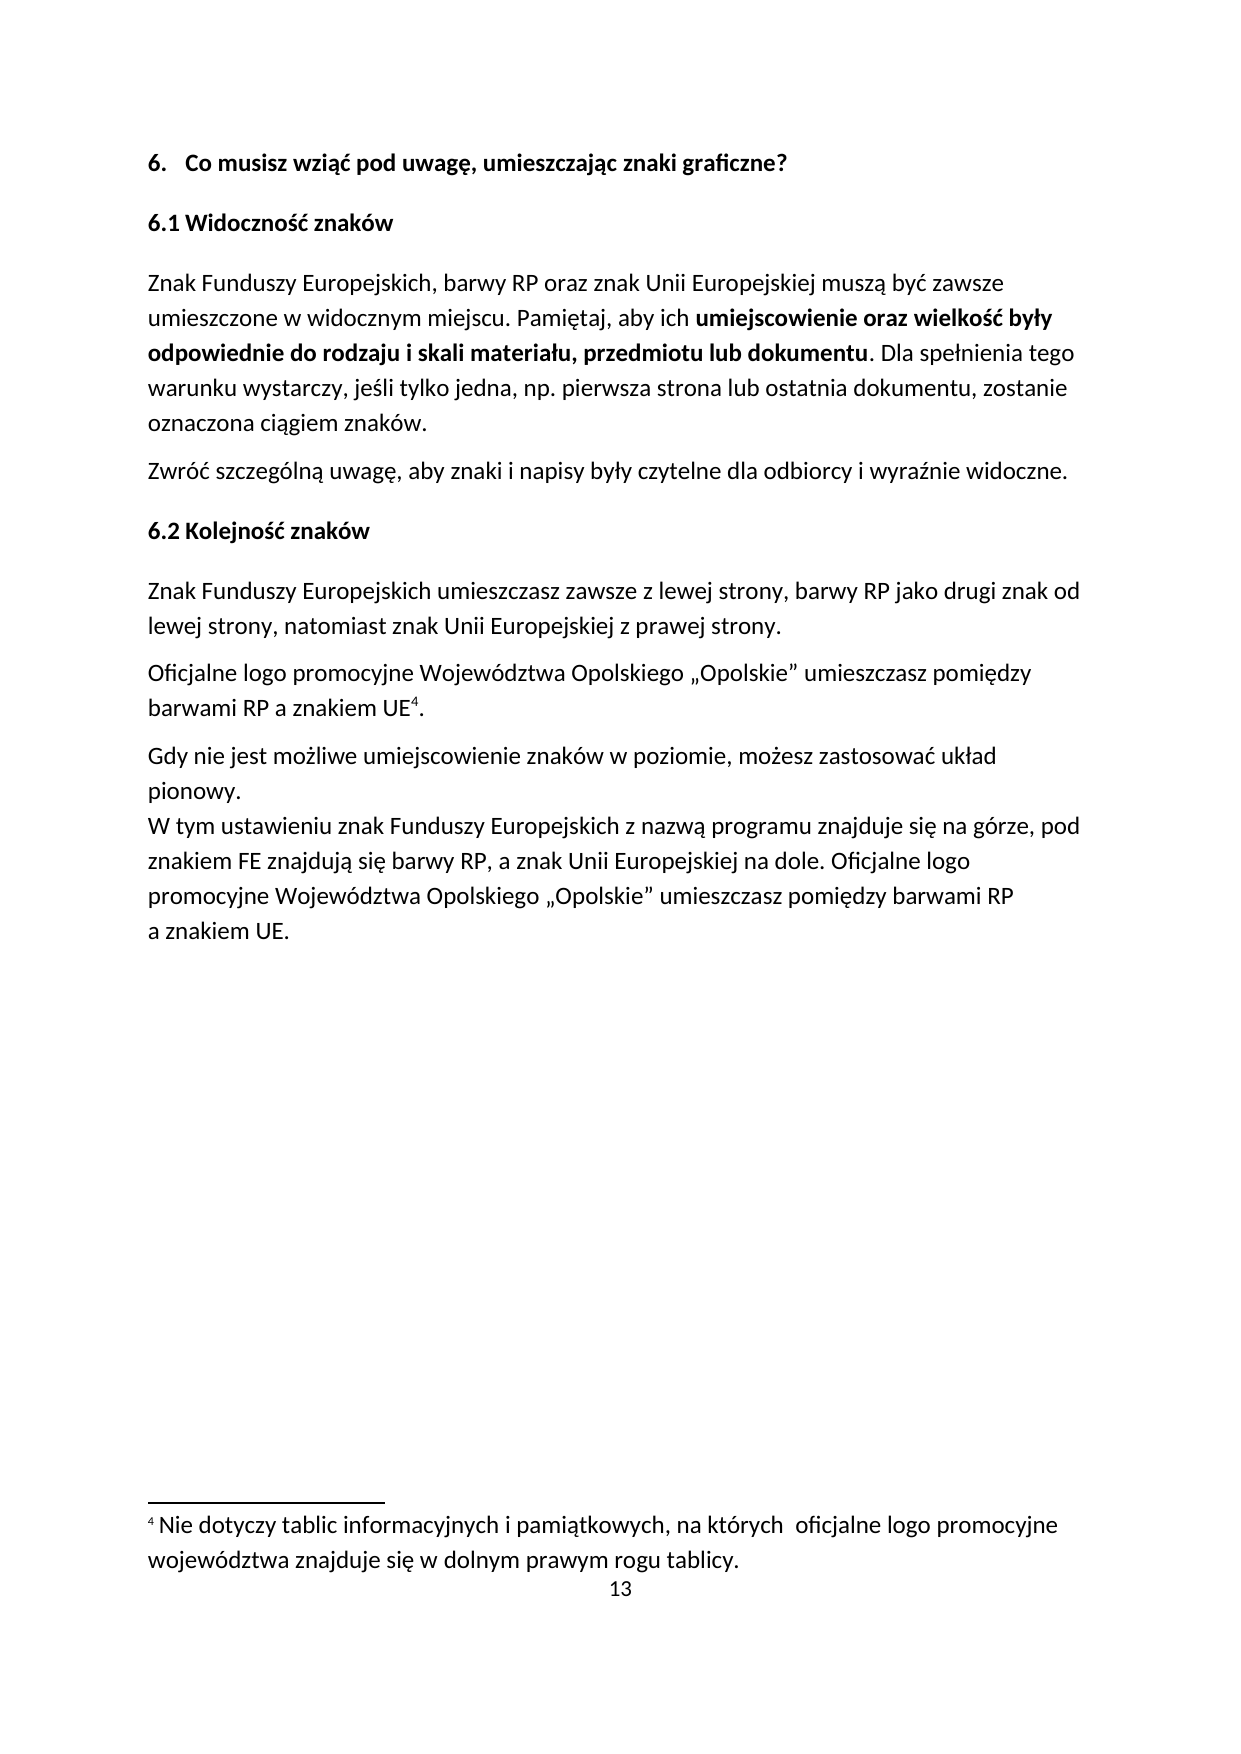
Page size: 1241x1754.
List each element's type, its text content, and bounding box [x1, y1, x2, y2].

list Co musisz wziąć pod uwagę, umieszczając znaki graficzne? [148, 148, 1093, 178]
list Kolejność znaków [148, 515, 1093, 546]
text Znak Funduszy Europejskich umieszczasz zawsze z lewej strony, barwy RP jako drugi znak od lewej strony, natomiast znak Unii Europejskiej z prawej strony. [148, 575, 1093, 641]
list Widoczność znaków [148, 208, 1093, 238]
text Zwróć szczególną uwagę, aby znaki i napisy były czytelne dla odbiorcy i wyraźnie widoczne. [148, 455, 1093, 486]
text Gdy nie jest możliwe umiejscowienie znaków w poziomie, możesz zastosować układ pionowy. W tym ustawieniu znak Funduszy Europejskich z nazwą programu znajduje się na górze, pod znakiem FE znajdują się barwy RP, a znak Unii Europejskiej na dole. Oficjalne logo promocyjne Województwa Opolskiego „Opolskie” umieszczasz pomiędzy barwami RP a znakiem UE. [148, 740, 1093, 946]
text Oficjalne logo promocyjne Województwa Opolskiego „Opolskie” umieszczasz pomiędzy barwami RP a znakiem UE. [148, 658, 1093, 723]
text Znak Funduszy Europejskich, barwy RP oraz znak Unii Europejskiej muszą być zawsze umieszczone w widocznym miejscu. Pamiętaj, aby ich umiejscowienie oraz wielkość były odpowiednie do rodzaju i skali materiału, przedmiotu lub dokumentu. Dla spełnienia tego warunku wystarczy, jeśli tylko jedna, np. pierwsza strona lub ostatnia dokumentu, zostanie oznaczona ciągiem znaków. [148, 268, 1093, 438]
